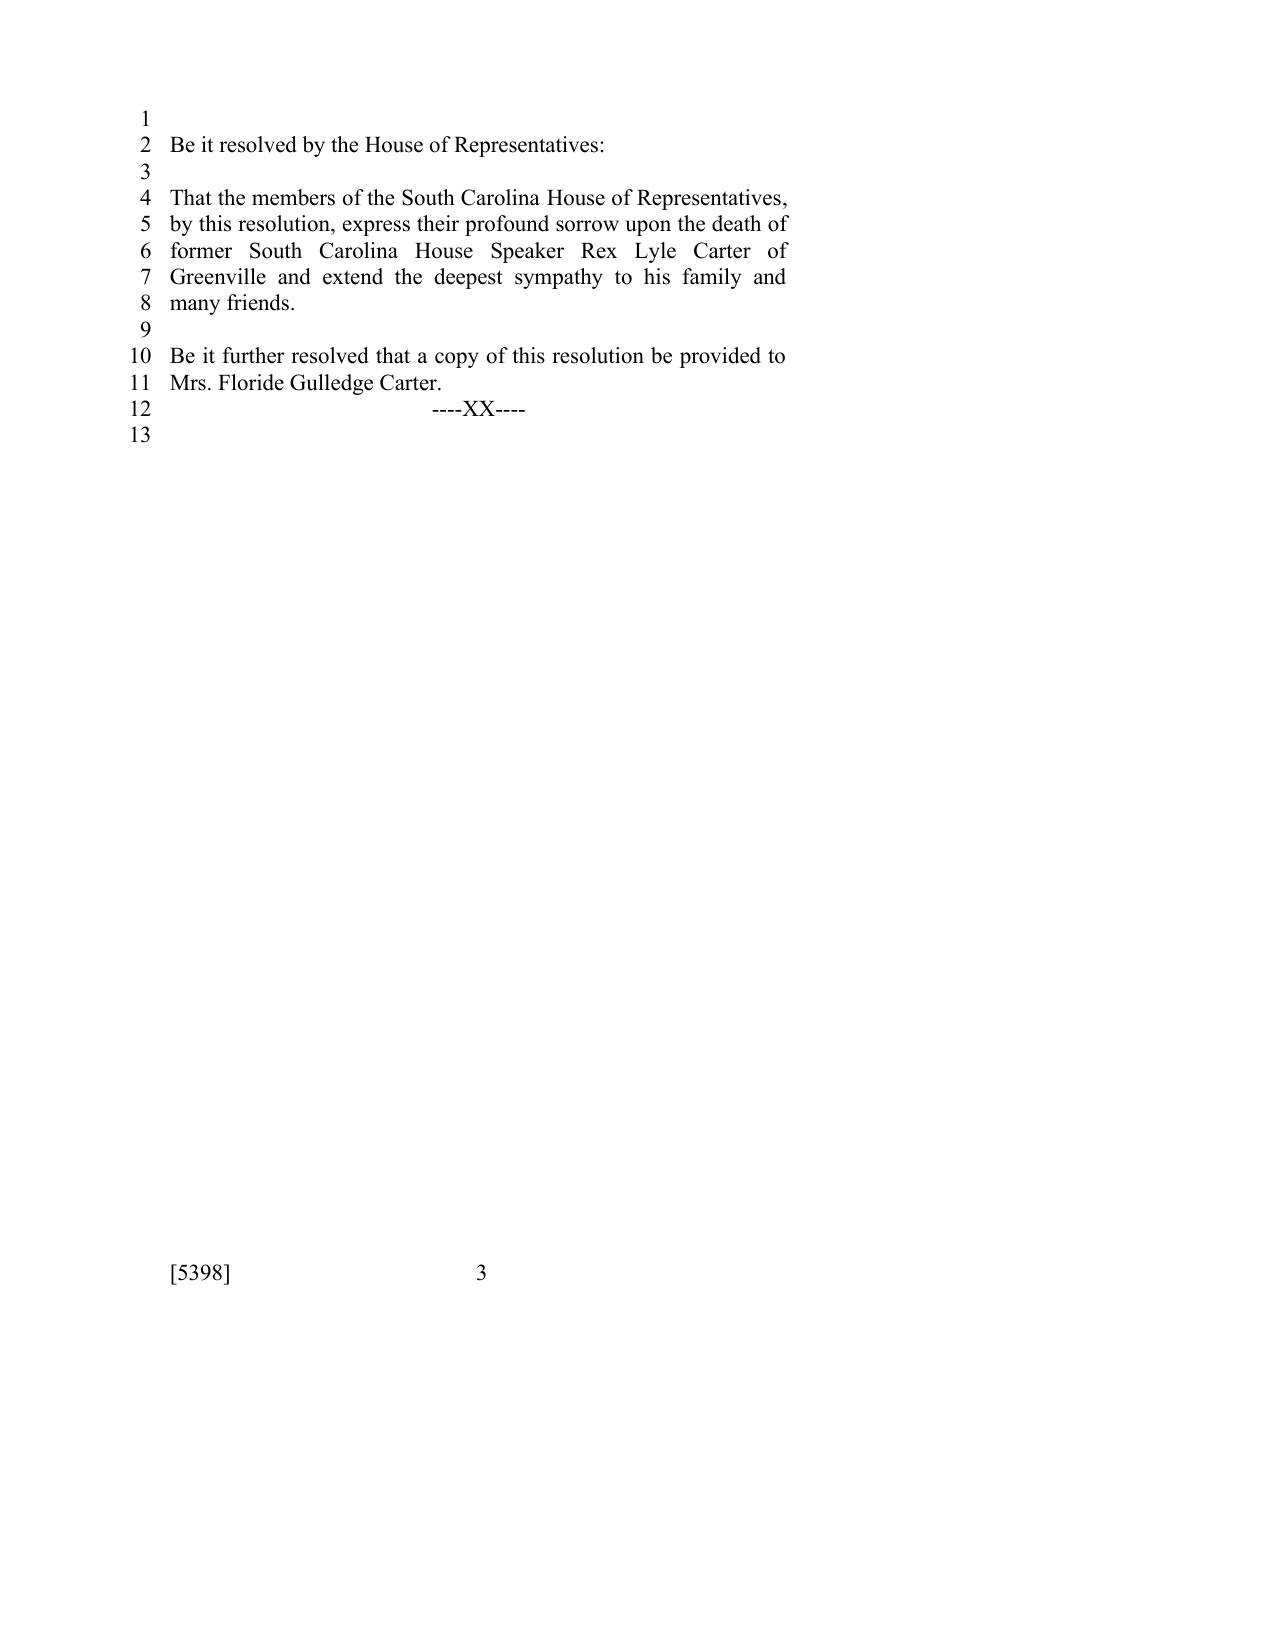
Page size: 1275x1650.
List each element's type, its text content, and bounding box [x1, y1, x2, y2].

text That the members of the South Carolina House of Representatives, by this resolution, express their profound sorrow upon the death of former South Carolina House Speaker Rex Lyle Carter of Greenville and extend the deepest sympathy to his family and many friends. [169, 184, 787, 316]
text Be it resolved by the House of Representatives: [169, 131, 787, 158]
text ----XX---- [169, 395, 787, 421]
text Be it further resolved that a copy of this resolution be provided to Mrs. Floride Gulledge Carter. [169, 342, 787, 395]
